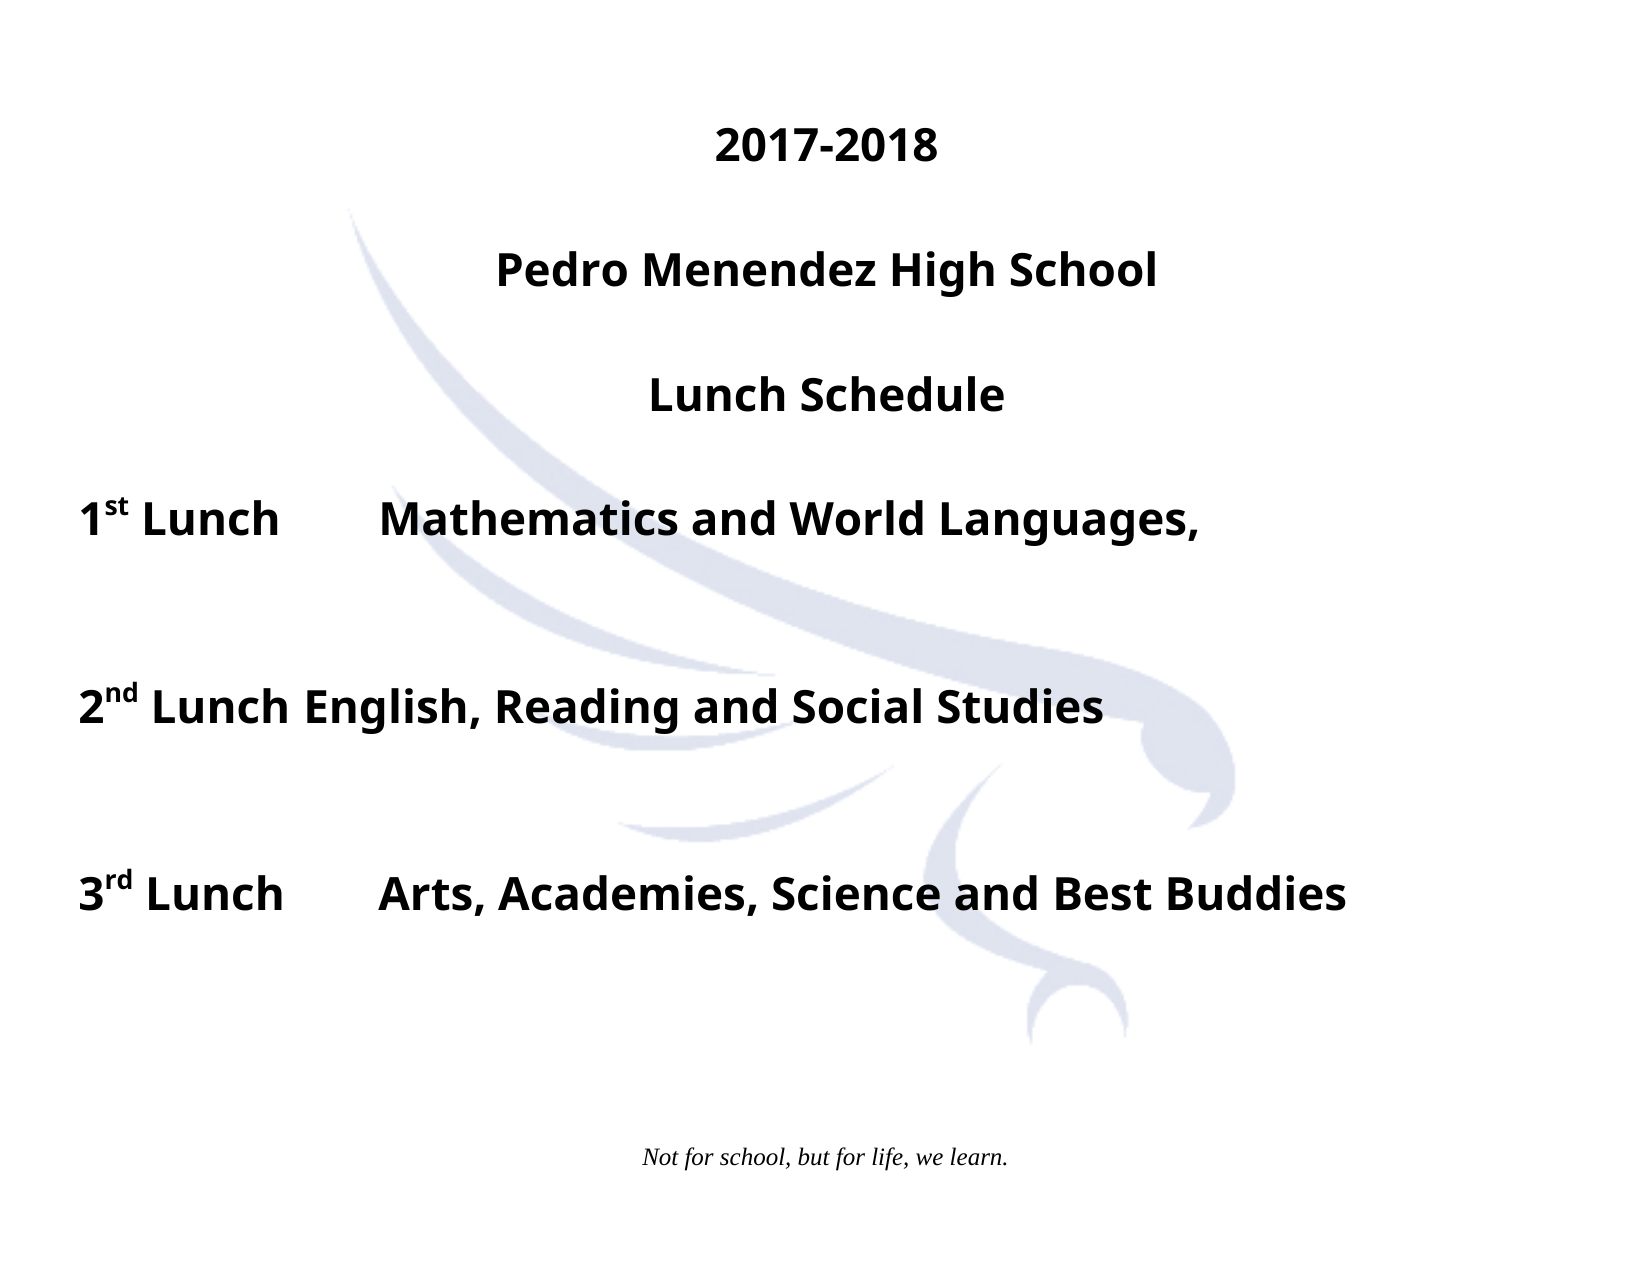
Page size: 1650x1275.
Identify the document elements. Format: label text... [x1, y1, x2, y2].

text 2017-2018 [78, 112, 1575, 175]
text 1st Lunch Mathematics and World Languages, [78, 487, 1575, 549]
text Lunch Schedule [78, 362, 1575, 424]
text Pedro Menendez High School [78, 237, 1575, 300]
text 2nd Lunch English, Reading and Social Studies [78, 674, 1575, 736]
text 3rd Lunch Arts, Academies, Science and Best Buddies [78, 861, 1575, 924]
